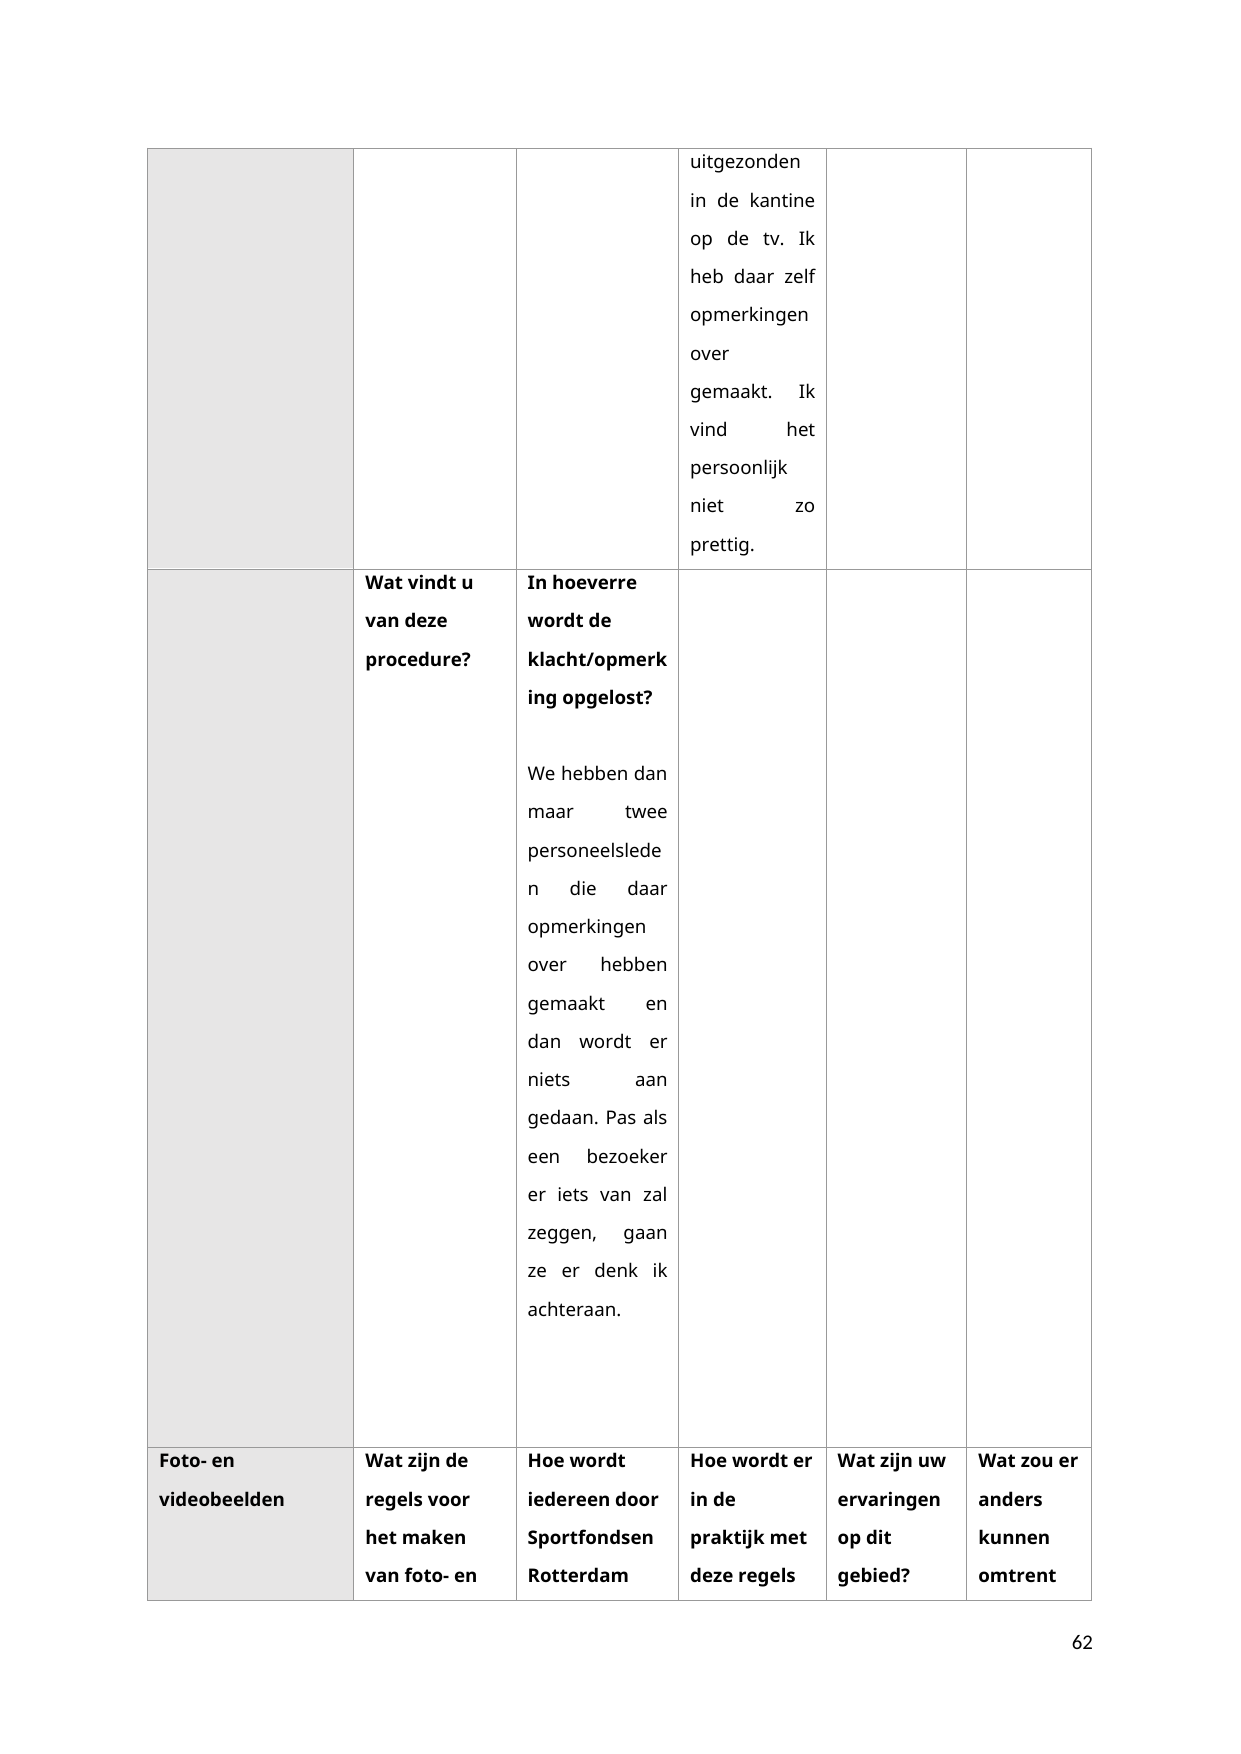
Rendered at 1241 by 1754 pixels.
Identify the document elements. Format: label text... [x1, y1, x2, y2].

table_cell Wat vindt u van deze procedure? [354, 570, 516, 1447]
table_cell In hoeverre wordt de klacht/opmerking opgelost? We hebben dan maar twee personeelsleden die daar opmerkingen over hebben gemaakt en dan wordt er niets aan gedaan. Pas als een bezoeker er iets van zal zeggen, gaan ze er denk ik achteraan. [517, 570, 678, 1447]
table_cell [148, 149, 353, 568]
table_cell [679, 570, 826, 1447]
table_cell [148, 1448, 353, 1600]
table_cell [148, 570, 353, 1447]
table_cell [517, 149, 678, 568]
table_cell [679, 1448, 826, 1600]
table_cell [354, 149, 516, 568]
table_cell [827, 1448, 966, 1600]
table_cell [827, 570, 966, 1447]
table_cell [354, 1448, 516, 1600]
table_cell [517, 1448, 678, 1600]
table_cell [827, 149, 966, 568]
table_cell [967, 1448, 1091, 1600]
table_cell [967, 149, 1091, 568]
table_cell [679, 149, 826, 568]
table_cell [967, 570, 1091, 1447]
